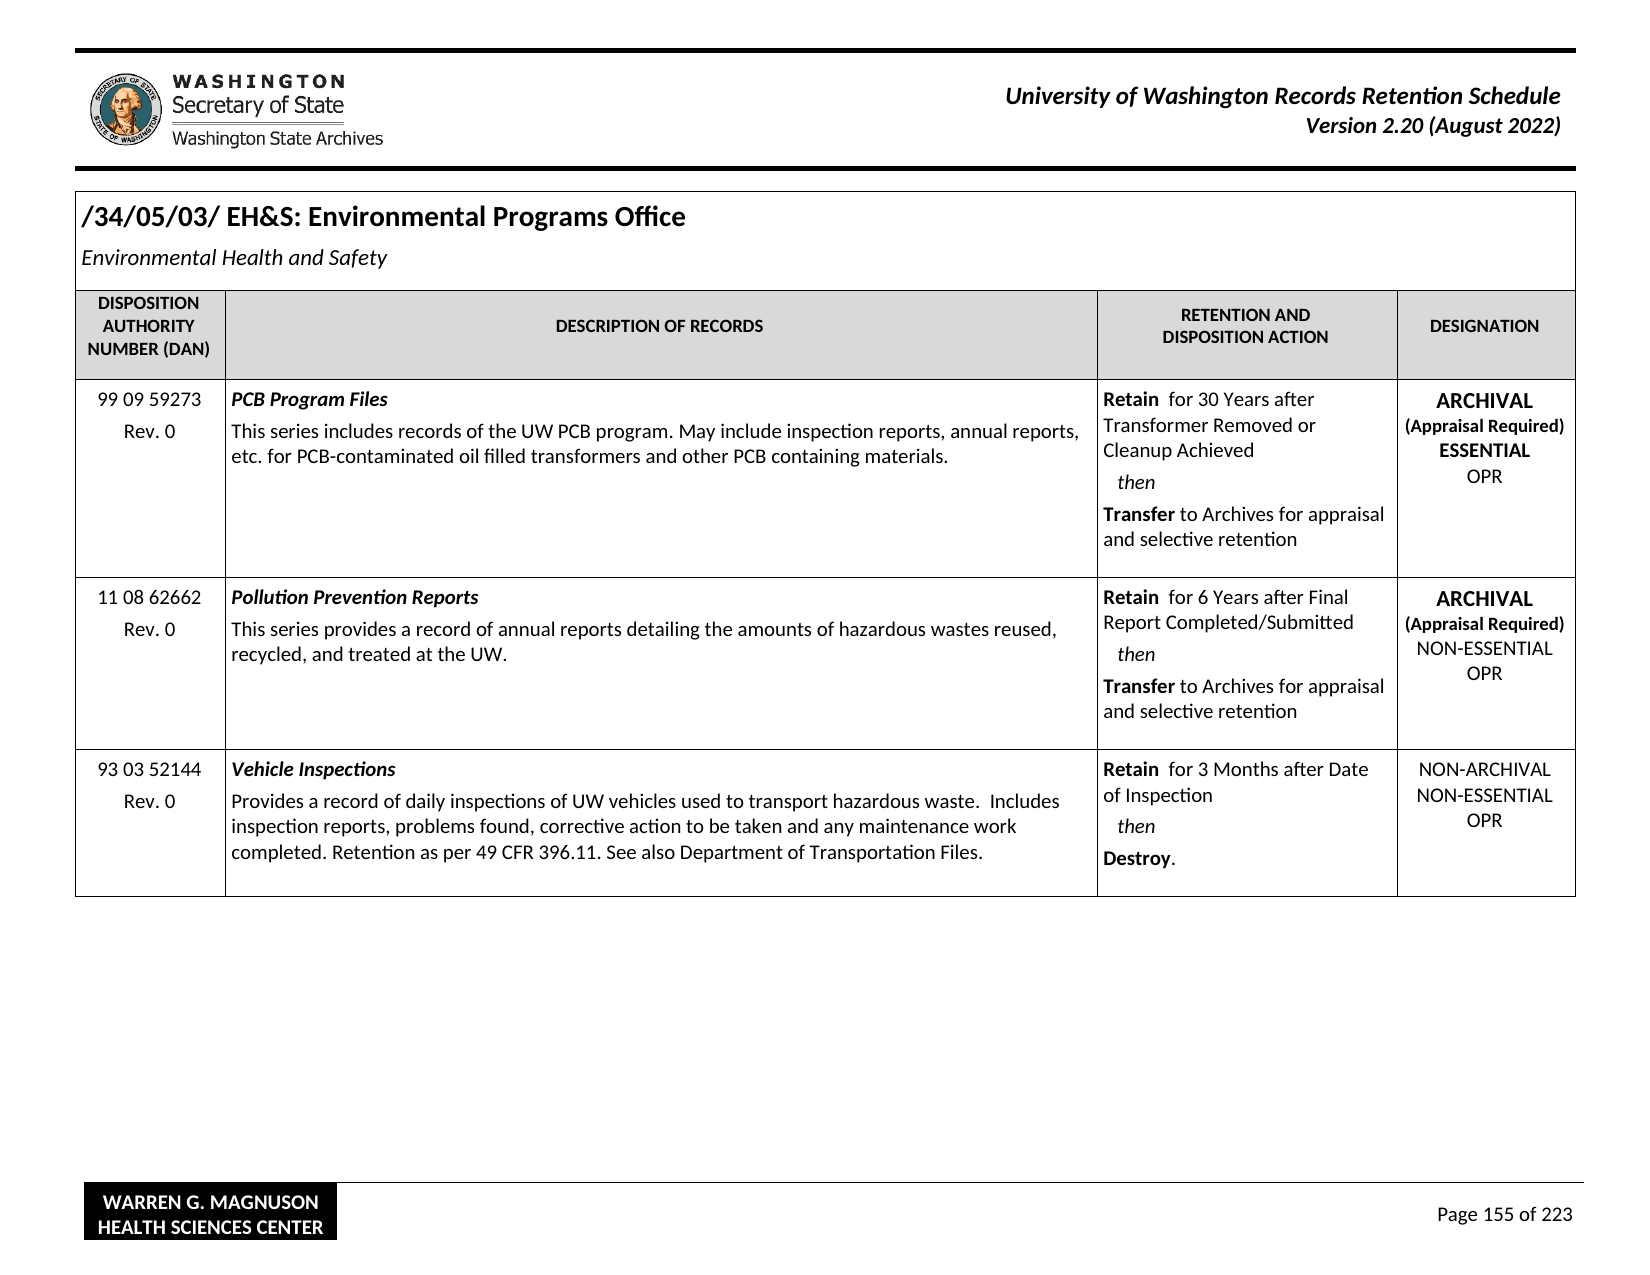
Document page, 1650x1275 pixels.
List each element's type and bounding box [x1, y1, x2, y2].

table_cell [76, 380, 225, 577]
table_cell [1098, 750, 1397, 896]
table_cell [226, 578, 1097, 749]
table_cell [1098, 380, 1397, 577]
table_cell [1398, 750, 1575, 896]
picture [86, 53, 403, 164]
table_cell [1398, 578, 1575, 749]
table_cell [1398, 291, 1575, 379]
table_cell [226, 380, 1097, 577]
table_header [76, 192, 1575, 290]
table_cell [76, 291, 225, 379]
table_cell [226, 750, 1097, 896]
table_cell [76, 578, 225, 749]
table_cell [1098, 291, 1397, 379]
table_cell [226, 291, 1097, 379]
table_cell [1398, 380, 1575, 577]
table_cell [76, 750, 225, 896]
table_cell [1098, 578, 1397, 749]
